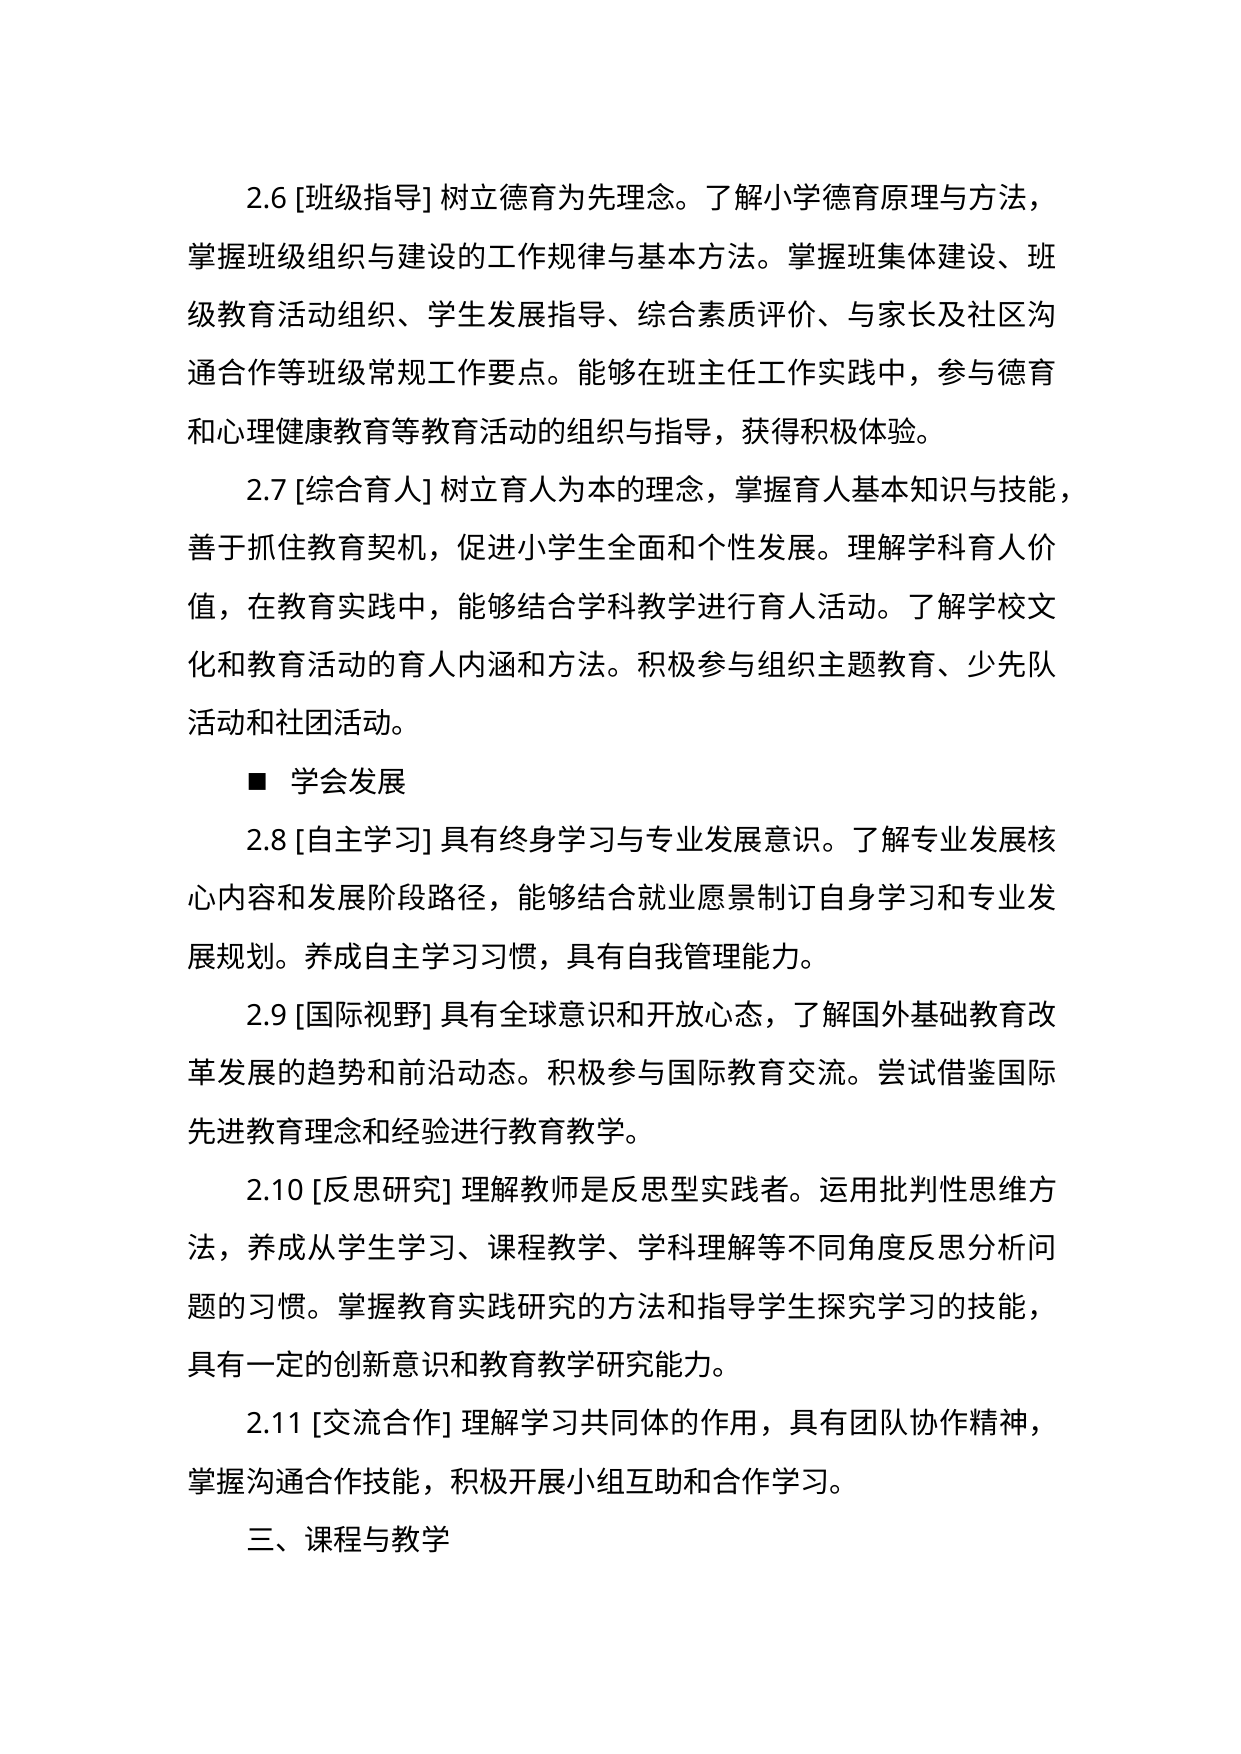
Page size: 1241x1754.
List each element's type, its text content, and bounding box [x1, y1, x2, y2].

text 三、课程与教学 [187, 1504, 1059, 1562]
text 2.7 [综合育人] 树立育人为本的理念，掌握育人基本知识与技能，善于抓住教育契机，促进小学生全面和个性发展。理解学科育人价值，在教育实践中，能够结合学科教学进行育人活动。了解学校文化和教育活动的育人内涵和方法。积极参与组织主题教育、少先队活动和社团活动。 [187, 454, 1059, 745]
text 2.10 [反思研究] 理解教师是反思型实践者。运用批判性思维方法，养成从学生学习、课程教学、学科理解等不同角度反思分析问题的习惯。掌握教育实践研究的方法和指导学生探究学习的技能，具有一定的创新意识和教育教学研究能力。 [187, 1154, 1059, 1387]
text 2.6 [班级指导] 树立德育为先理念。了解小学德育原理与方法，掌握班级组织与建设的工作规律与基本方法。掌握班集体建设、班级教育活动组织、学生发展指导、综合素质评价、与家长及社区沟通合作等班级常规工作要点。能够在班主任工作实践中，参与德育和心理健康教育等教育活动的组织与指导，获得积极体验。 [187, 162, 1059, 454]
text 2.8 [自主学习] 具有终身学习与专业发展意识。了解专业发展核心内容和发展阶段路径，能够结合就业愿景制订自身学习和专业发展规划。养成自主学习习惯，具有自我管理能力。 [187, 804, 1059, 979]
text 2.9 [国际视野] 具有全球意识和开放心态，了解国外基础教育改革发展的趋势和前沿动态。积极参与国际教育交流。尝试借鉴国际先进教育理念和经验进行教育教学。 [187, 979, 1059, 1154]
text 2.11 [交流合作] 理解学习共同体的作用，具有团队协作精神，掌握沟通合作技能，积极开展小组互助和合作学习。 [187, 1387, 1059, 1504]
list 学会发展 [246, 745, 1053, 804]
